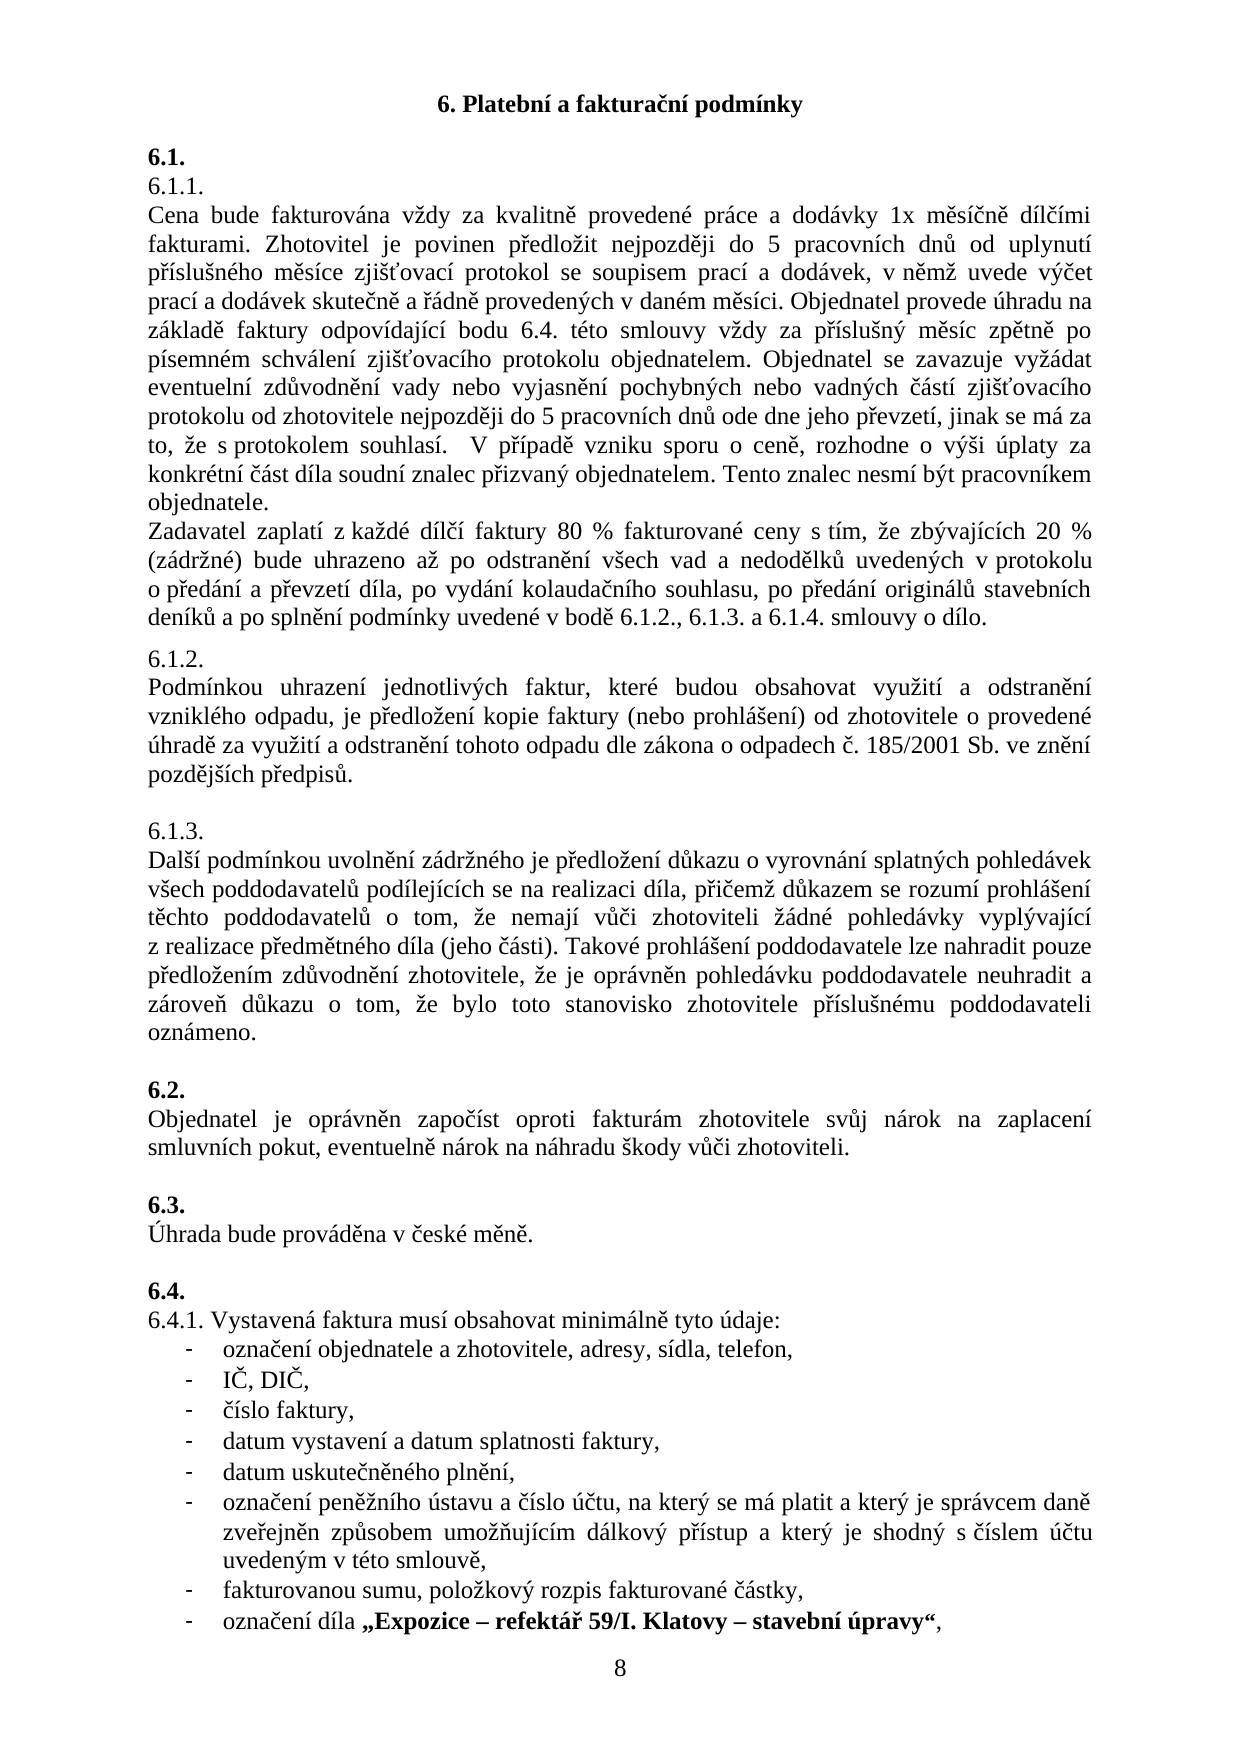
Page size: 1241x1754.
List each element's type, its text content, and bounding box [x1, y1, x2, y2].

text Podmínkou uhrazení jednotlivých faktur, které budou obsahovat využití a odstranění vzniklého odpadu, je předložení kopie faktury (nebo prohlášení) od zhotovitele o provedené úhradě za využití a odstranění tohoto odpadu dle zákona o odpadech č. 185/2001 Sb. ve znění pozdějších předpisů. [148, 672, 1092, 787]
text Cena bude fakturována vždy za kvalitně provedené práce a dodávky 1x měsíčně dílčími fakturami. Zhotovitel je povinen předložit nejpozději do 5 pracovních dnů od uplynutí příslušného měsíce zjišťovací protokol se soupisem prací a dodávek, v němž uvede výčet prací a dodávek skutečně a řádně provedených v daném měsíci. Objednatel provede úhradu na základě faktury odpovídající bodu 6.4. této smlouvy vždy za příslušný měsíc zpětně po písemném schválení zjišťovacího protokolu objednatelem. Objednatel se zavazuje vyžádat eventuelní zdůvodnění vady nebo vyjasnění pochybných nebo vadných částí zjišťovacího protokolu od zhotovitele nejpozději do 5 pracovních dnů ode dne jeho převzetí, jinak se má za to, že s protokolem souhlasí. V případě vzniku sporu o ceně, rozhodne o výši úplaty za konkrétní část díla soudní znalec přizvaný objednatelem. Tento znalec nesmí být pracovníkem objednatele. [148, 200, 1092, 516]
list označení díla „Expozice – refektář 59/I. Klatovy – stavební úpravy“, [185, 1605, 1092, 1635]
text 6.1.3. [148, 816, 1092, 845]
text Úhrada bude prováděna v české měně. [148, 1219, 1092, 1247]
text 6.1. [148, 142, 1092, 171]
text 6.1.2. [148, 644, 1092, 672]
list označení objednatele a zhotovitele, adresy, sídla, telefon, [185, 1334, 1092, 1364]
list datum vystavení a datum splatnosti faktury, [185, 1425, 1092, 1456]
text 6.3. [148, 1190, 1092, 1219]
text Objednatel je oprávněn započíst oproti fakturám zhotovitele svůj nárok na zaplacení smluvních pokut, eventuelně nárok na náhradu škody vůči zhotoviteli. [148, 1104, 1092, 1161]
text 6. Platební a fakturační podmínky [148, 89, 1092, 117]
list datum uskutečněného plnění, [185, 1456, 1092, 1486]
text 6.4. [148, 1276, 1092, 1305]
text 6.1.1. [148, 171, 1092, 200]
text Zadavatel zaplatí z každé dílčí faktury 80 % fakturované ceny s tím, že zbývajících 20 % (zádržné) bude uhrazeno až po odstranění všech vad a nedodělků uvedených v protokolu o předání a převzetí díla, po vydání kolaudačního souhlasu, po předání originálů stavebních deníků a po splnění podmínky uvedené v bodě 6.1.2., 6.1.3. a 6.1.4. smlouvy o dílo. [148, 516, 1092, 631]
text 6.2. [148, 1075, 1092, 1104]
list číslo faktury, [185, 1395, 1092, 1425]
list IČ, DIČ, [185, 1364, 1092, 1395]
text 6.4.1. Vystavená faktura musí obsahovat minimálně tyto údaje: [148, 1305, 1092, 1334]
text Další podmínkou uvolnění zádržného je předložení důkazu o vyrovnání splatných pohledávek všech poddodavatelů podílejících se na realizaci díla, přičemž důkazem se rozumí prohlášení těchto poddodavatelů o tom, že nemají vůči zhotoviteli žádné pohledávky vyplývající z realizace předmětného díla (jeho části). Takové prohlášení poddodavatele lze nahradit pouze předložením zdůvodnění zhotovitele, že je oprávněn pohledávku poddodavatele neuhradit a zároveň důkazu o tom, že bylo toto stanovisko zhotovitele příslušnému poddodavateli oznámeno. [148, 845, 1092, 1046]
list fakturovanou sumu, položkový rozpis fakturované částky, [185, 1574, 1092, 1605]
list označení peněžního ústavu a číslo účtu, na který se má platit a který je správcem daně zveřejněn způsobem umožňujícím dálkový přístup a který je shodný s číslem účtu uvedeným v této smlouvě, [185, 1486, 1092, 1574]
